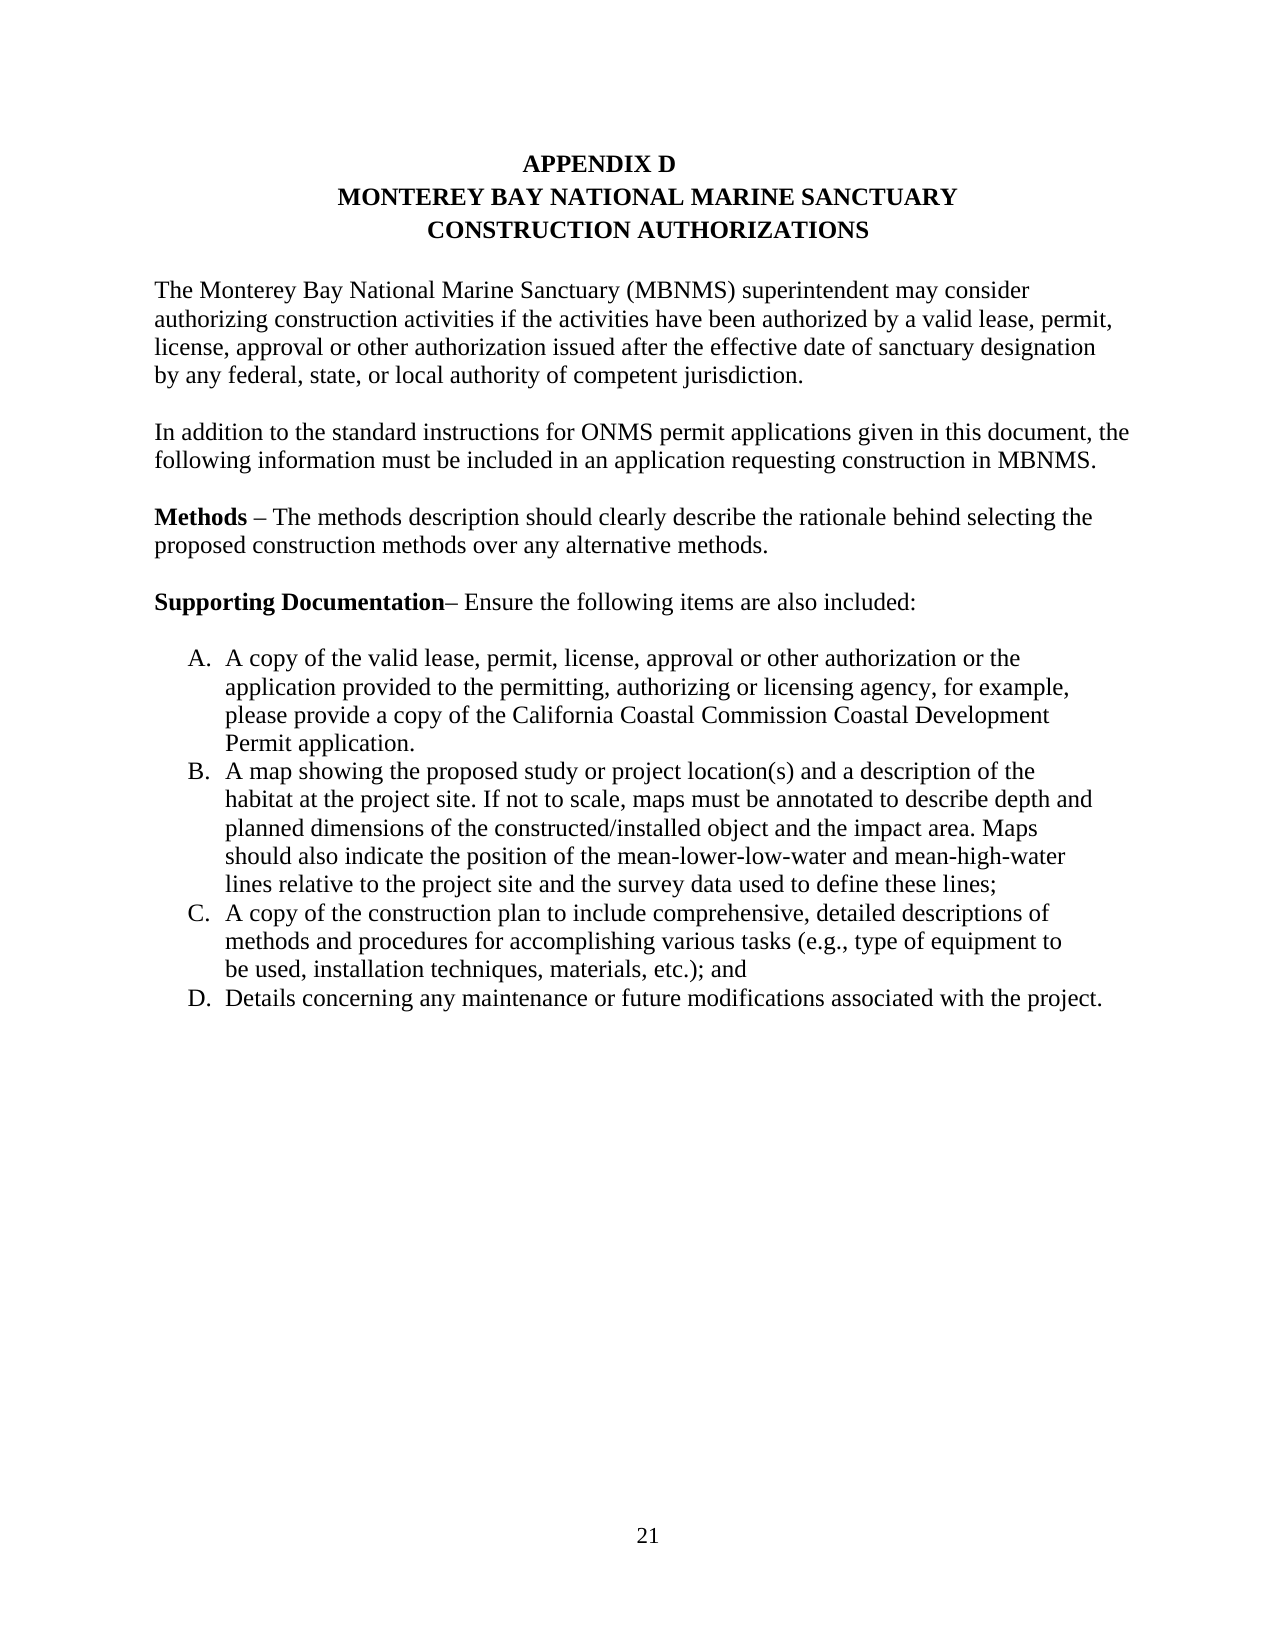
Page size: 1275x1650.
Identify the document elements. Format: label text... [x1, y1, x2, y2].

list A map showing the proposed study or project location(s) and a description of the habitat at the project site. If not to scale, maps must be annotated to describe depth and planned dimensions of the constructed/installed object and the impact area. Maps should also indicate the position of the mean-lower-low-water and mean-high-water lines relative to the project site and the survey data used to define these lines; [187, 757, 1109, 898]
list A copy of the construction plan to include comprehensive, detailed descriptions of methods and procedures for accomplishing various tasks (e.g., type of equipment to be used, installation techniques, materials, etc.); and [187, 898, 1084, 983]
text CONSTRUCTION AUTHORIZATIONS [137, 215, 1158, 244]
list Details concerning any maintenance or future modifications associated with the project. [187, 983, 1158, 1012]
text MONTEREY BAY NATIONAL MARINE SANCTUARY [137, 182, 1158, 211]
text Supporting Documentation– Ensure the following items are also included: [154, 587, 1158, 615]
text In addition to the standard instructions for ONMS permit applications given in this document, the following information must be included in an application requesting construction in MBNMS. [154, 417, 1158, 474]
text The Monterey Bay National Marine Sanctuary (MBNMS) superintendent may consider authorizing construction activities if the activities have been authorized by a valid lease, permit, license, approval or other authorization issued after the effective date of sanctuary designation by any federal, state, or local authority of competent jurisdiction. [154, 276, 1122, 389]
list A copy of the valid lease, permit, license, approval or other authorization or the application provided to the permitting, authorizing or licensing agency, for example, please provide a copy of the California Coastal Commission Coastal Development Permit application. [187, 644, 1109, 757]
subtitle APPENDIX D [137, 149, 1061, 178]
text Methods – The methods description should clearly describe the rationale behind selecting the proposed construction methods over any alternative methods. [154, 503, 1158, 559]
